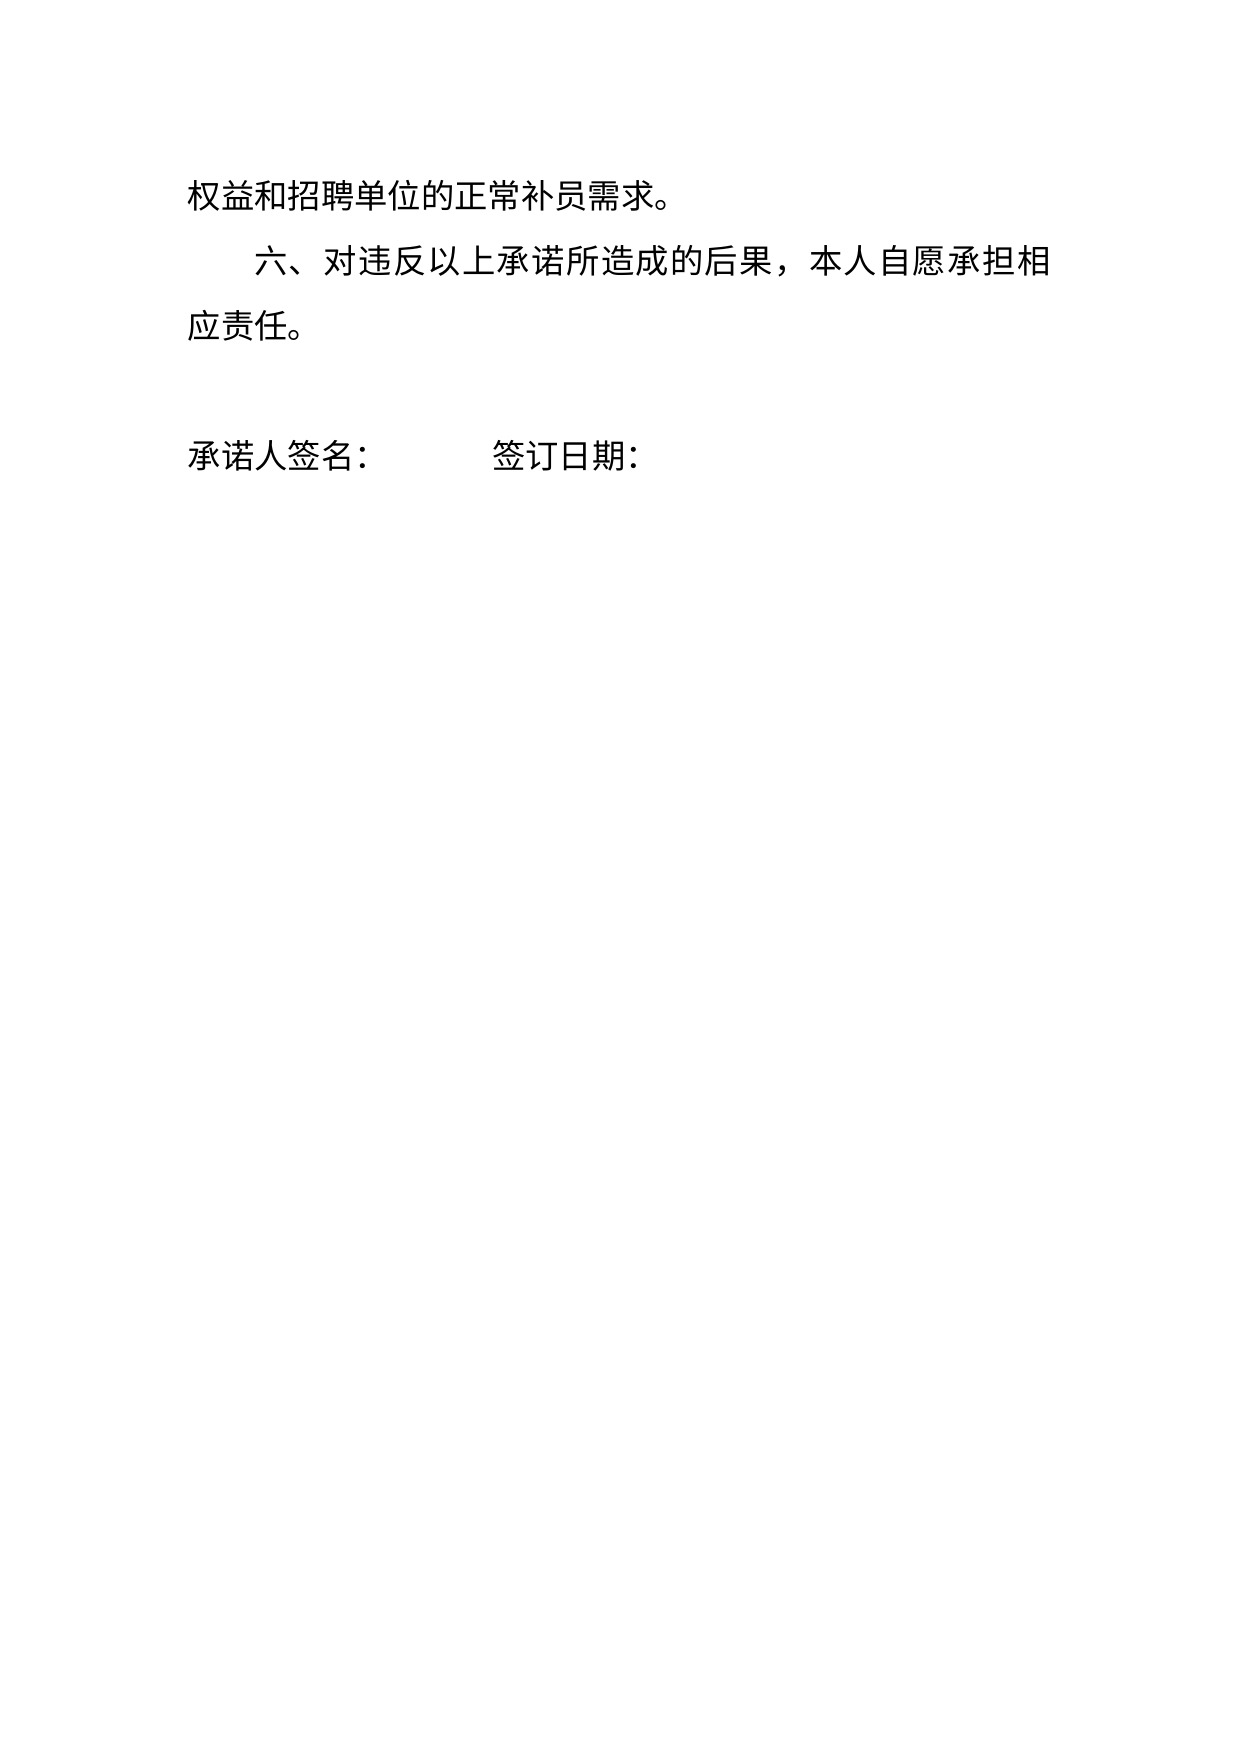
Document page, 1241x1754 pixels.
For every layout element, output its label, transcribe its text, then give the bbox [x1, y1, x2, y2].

text 承诺人签名： 签订日期： [187, 422, 1053, 487]
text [187, 162, 1053, 227]
text 六、对违反以上承诺所造成的后果，本人自愿承担相应责任。 [187, 227, 1053, 357]
